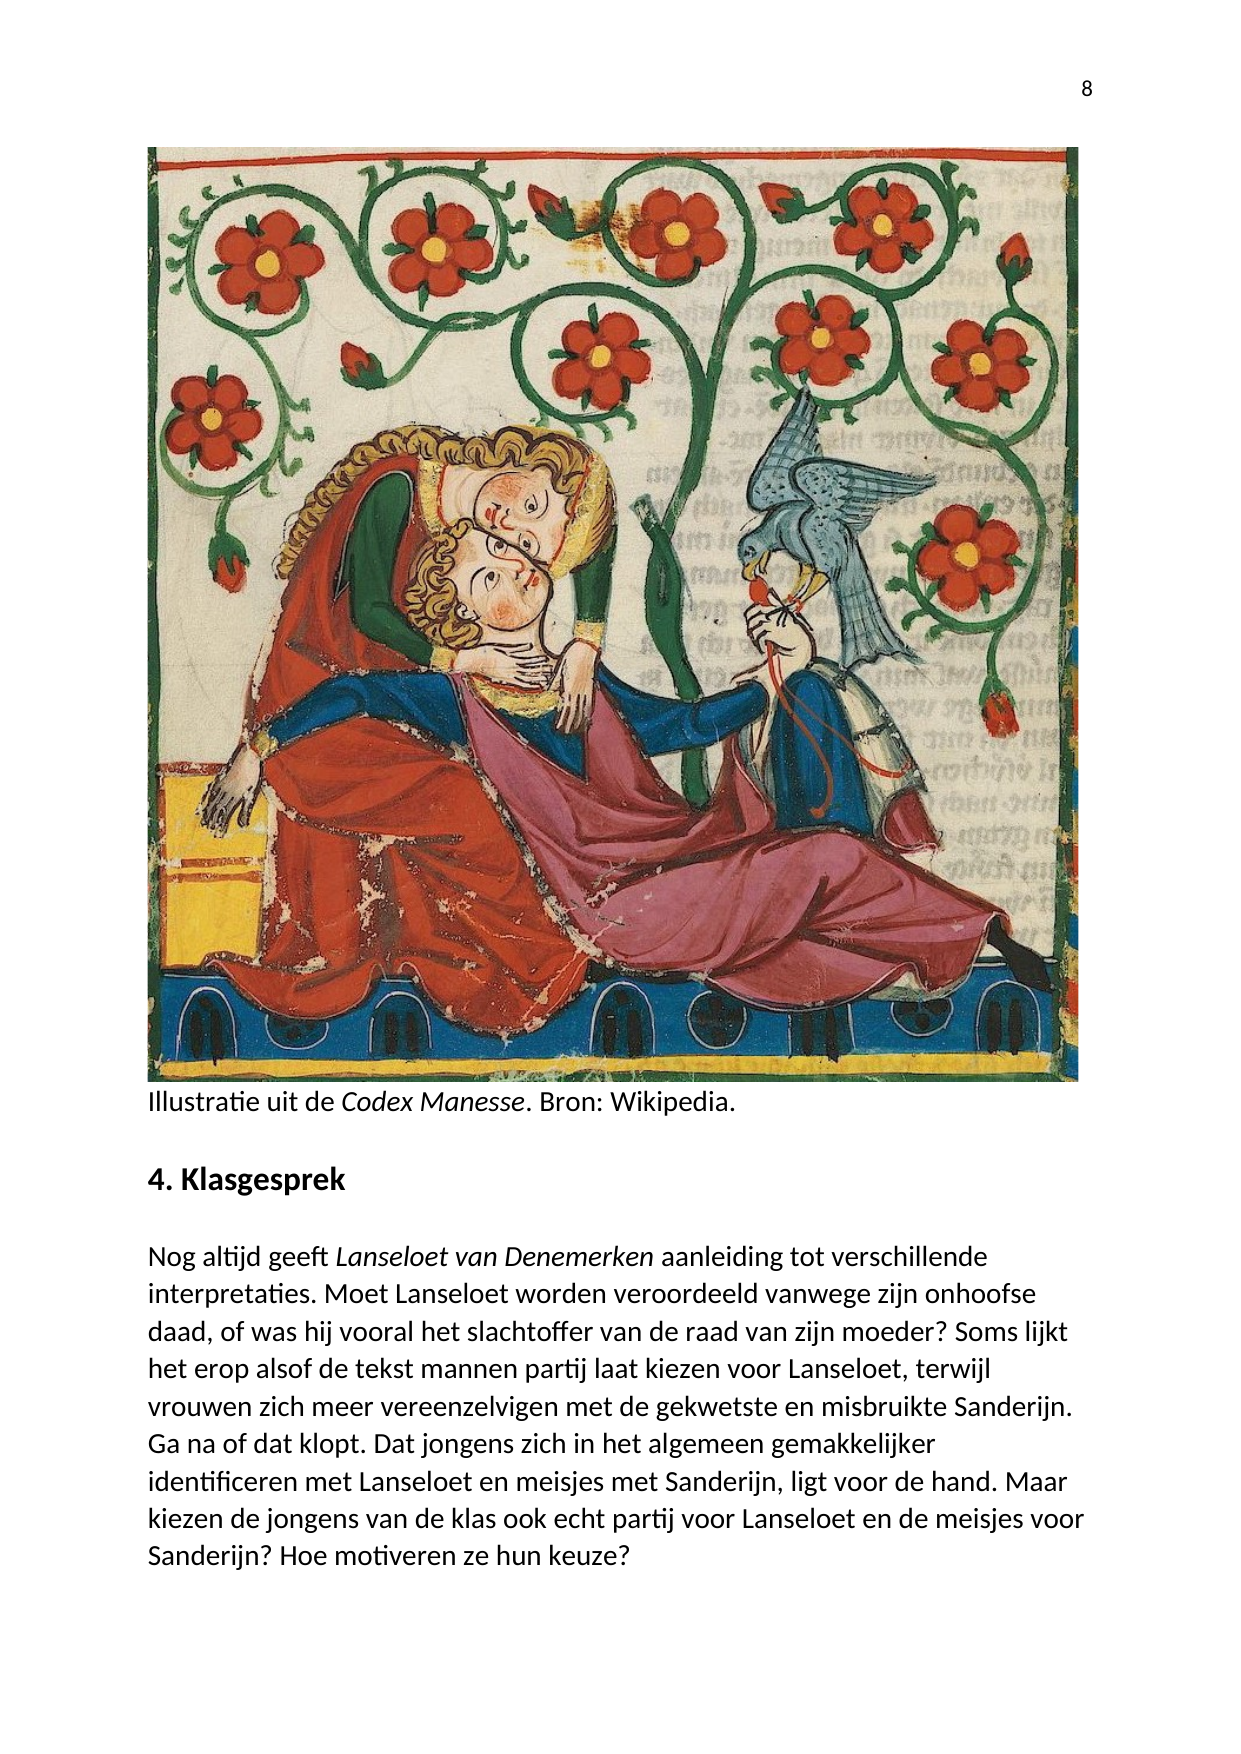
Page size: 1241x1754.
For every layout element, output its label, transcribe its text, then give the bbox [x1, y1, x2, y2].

text Nog altijd geeft Lanseloet van Denemerken aanleiding tot verschillende interpretaties. Moet Lanseloet worden veroordeeld vanwege zijn onhoofse daad, of was hij vooral het slachtoffer van de raad van zijn moeder? Soms lijkt het erop alsof de tekst mannen partij laat kiezen voor Lanseloet, terwijl vrouwen zich meer vereenzelvigen met de gekwetste en misbruikte Sanderijn. [148, 1238, 1093, 1423]
text 4. Klasgesprek [148, 1158, 1093, 1199]
text Ga na of dat klopt. Dat jongens zich in het algemeen gemakkelijker identificeren met Lanseloet en meisjes met Sanderijn, ligt voor de hand. Maar kiezen de jongens van de klas ook echt partij voor Lanseloet en de meisjes voor Sanderijn? Hoe motiveren ze hun keuze? [148, 1425, 1093, 1573]
picture [147, 147, 1079, 1082]
text Illustratie uit de Codex Manesse. Bron: Wikipedia. [148, 1083, 1093, 1119]
